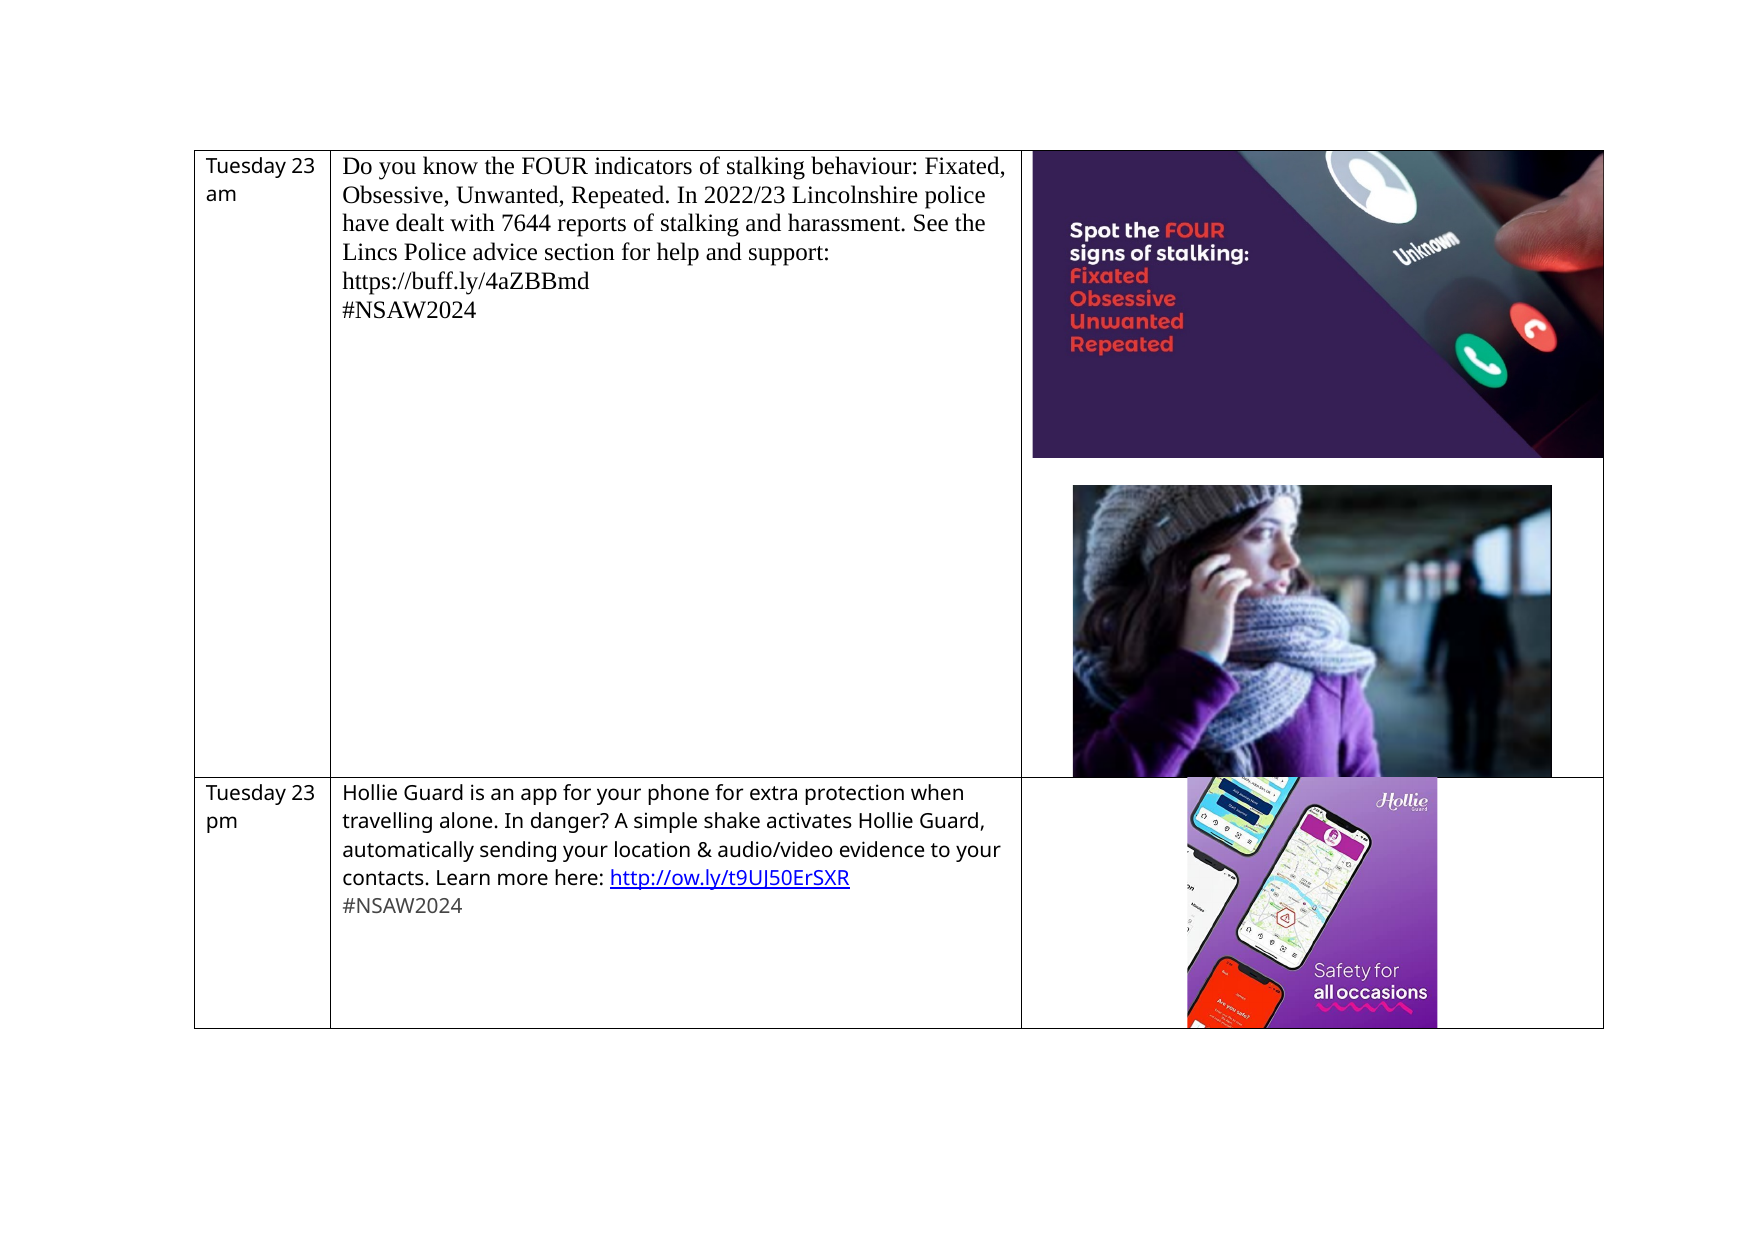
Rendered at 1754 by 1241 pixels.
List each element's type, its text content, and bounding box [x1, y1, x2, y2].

table_cell [1022, 778, 1187, 1028]
table_cell Tuesday 23 am [195, 151, 330, 777]
table_cell [1438, 778, 1603, 1028]
table_cell [1022, 151, 1603, 777]
table_cell Hollie Guard is an app for your phone for extra protection when travelling alone. In danger? A simple shake activates Hollie Guard, automatically sending your location & audio/video evidence to your contacts. Learn more here: http://ow.ly/t9UJ50ErSXR #NSAW2024 [331, 778, 1021, 1028]
table_cell Tuesday 23 pm [195, 778, 330, 1028]
table_cell Do you know the FOUR indicators of stalking behaviour: Fixated, Obsessive, Unwanted, Repeated. In 2022/23 Lincolnshire police have dealt with 7644 reports of stalking and harassment. See the Lincs Police advice section for help and support: https://buff.ly/4aZBBmd #NSAW2024 [331, 151, 1021, 777]
picture [1072, 485, 1552, 1028]
picture [1032, 151, 1604, 458]
